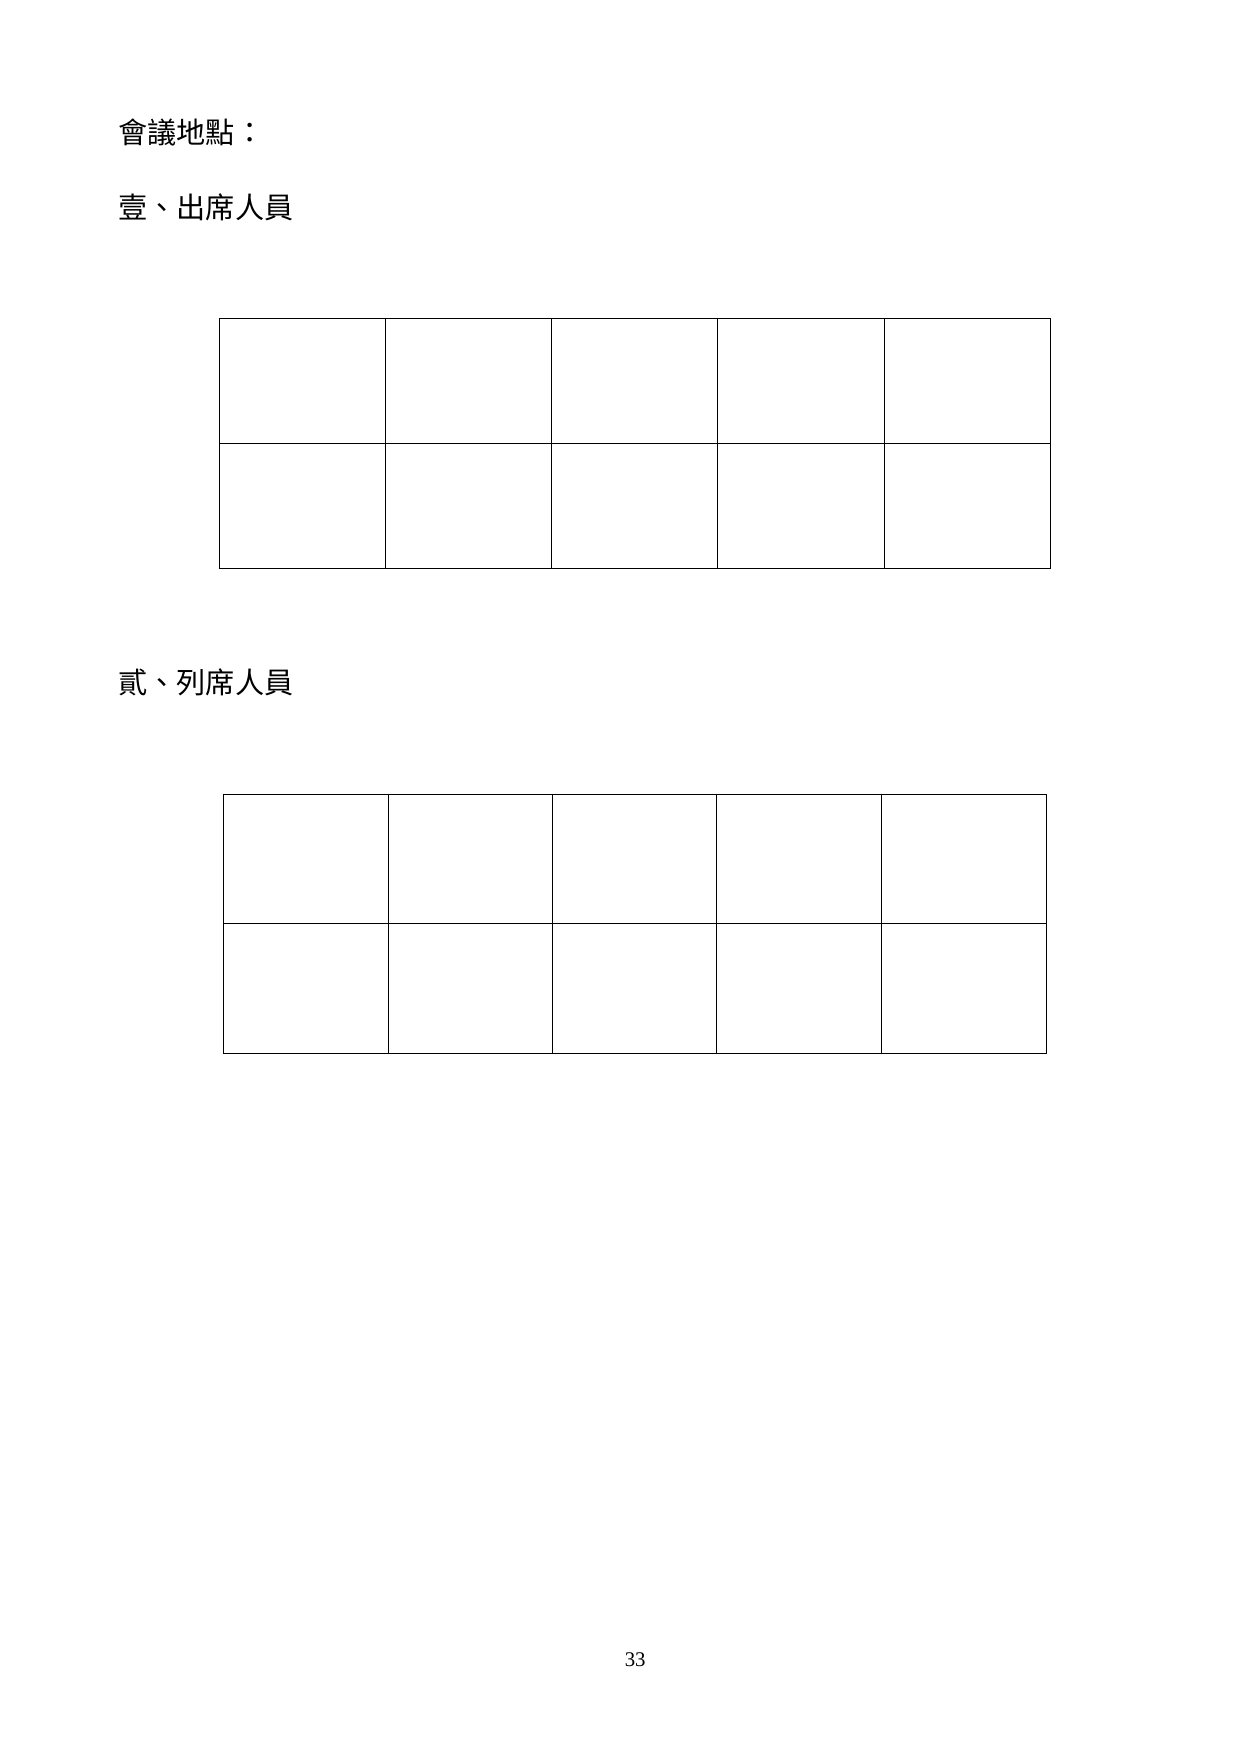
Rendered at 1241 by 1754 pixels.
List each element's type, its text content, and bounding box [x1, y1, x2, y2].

table_cell [885, 444, 1050, 568]
table_cell [717, 924, 881, 1053]
table_header [552, 319, 717, 443]
table_header [220, 319, 385, 443]
table_header [718, 319, 884, 443]
table_cell [718, 444, 884, 568]
table_cell [552, 444, 717, 568]
table_cell [220, 444, 385, 568]
table_header [882, 795, 1046, 923]
table_cell [386, 444, 551, 568]
table_cell [882, 924, 1046, 1053]
table_header [553, 795, 716, 923]
table_header [386, 319, 551, 443]
table_header [885, 319, 1050, 443]
table_cell [389, 924, 552, 1053]
table_header [224, 795, 388, 923]
list 貳、列席人員 [118, 644, 1152, 719]
table_header [389, 795, 552, 923]
list 會議地點： [118, 93, 1152, 168]
table_cell [553, 924, 716, 1053]
table_cell [224, 924, 388, 1053]
list 壹、出席人員 [118, 168, 1152, 243]
table_header [717, 795, 881, 923]
